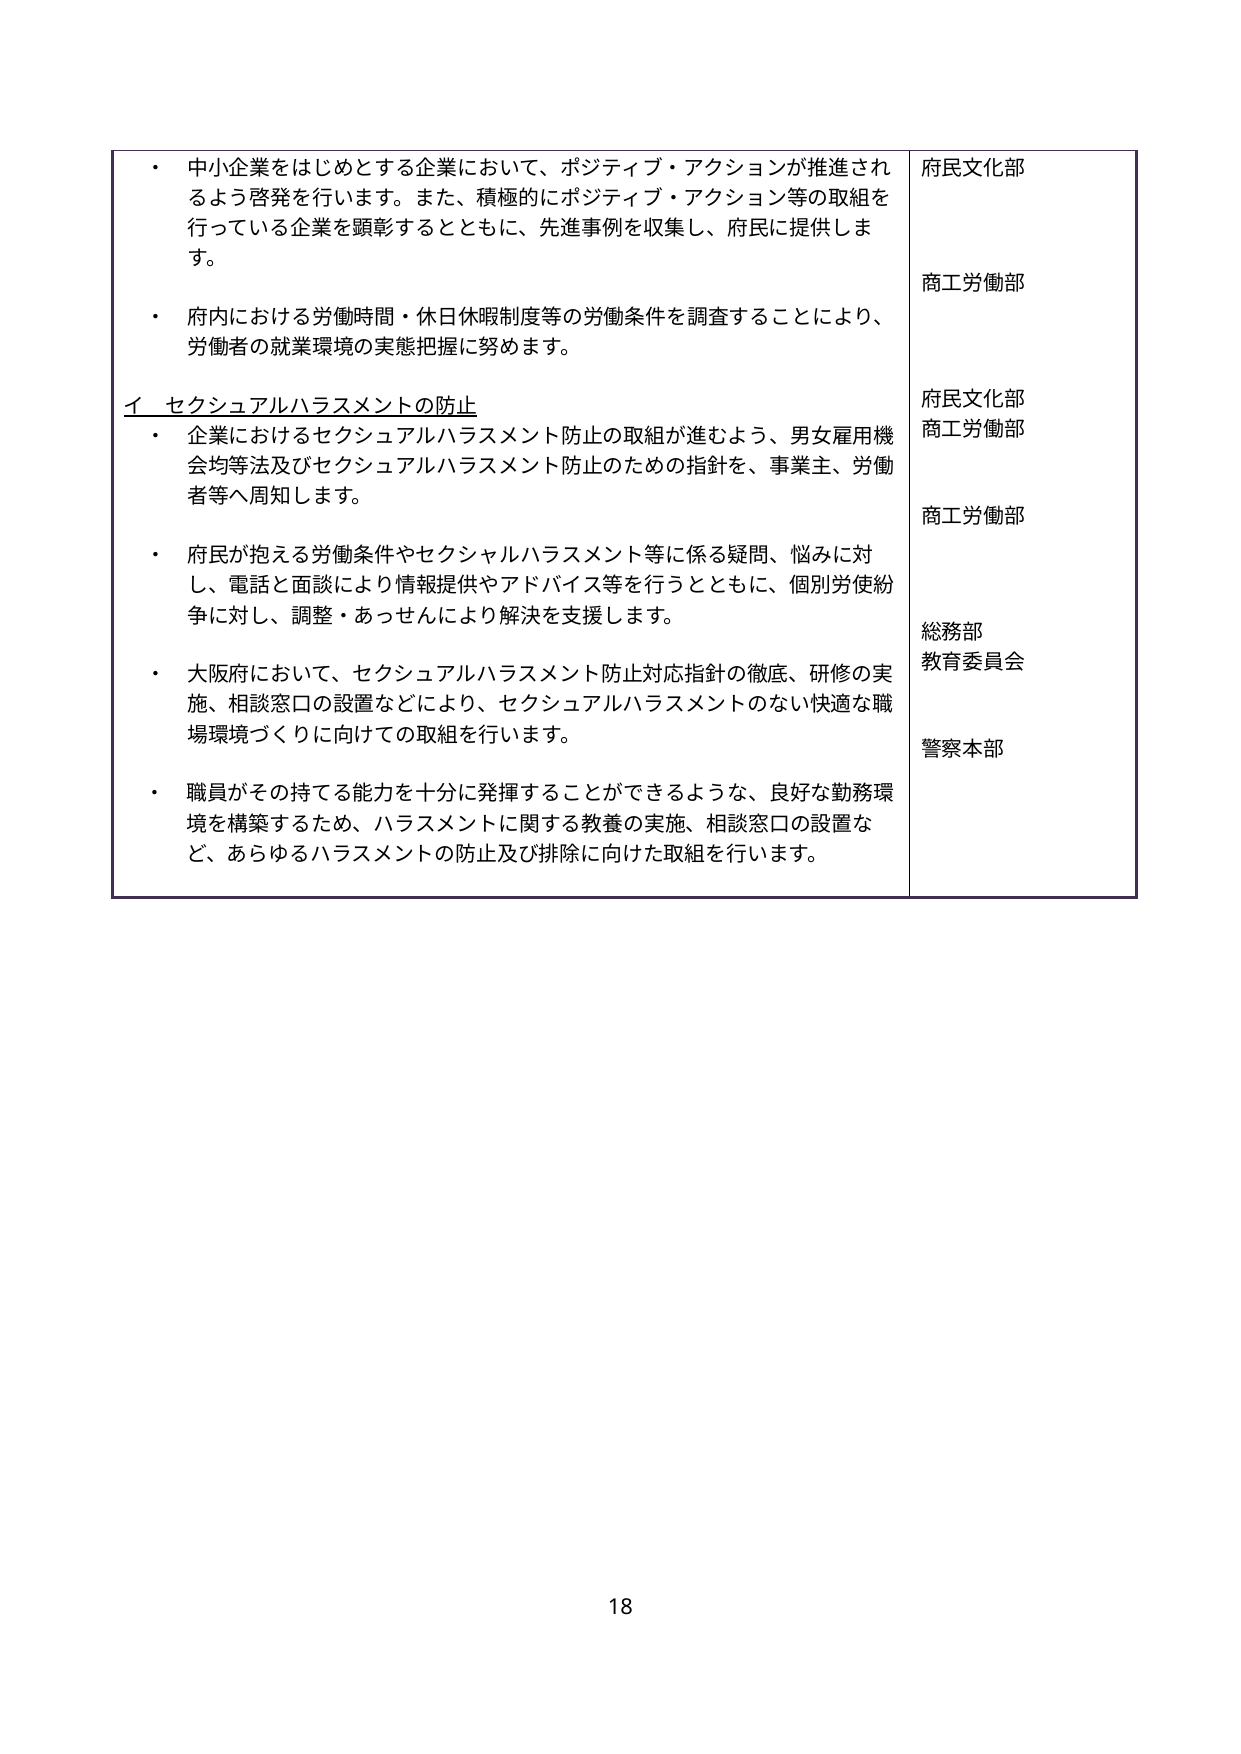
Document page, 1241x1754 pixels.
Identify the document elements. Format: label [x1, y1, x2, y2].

table_cell [114, 151, 909, 896]
table_cell [910, 151, 1135, 896]
